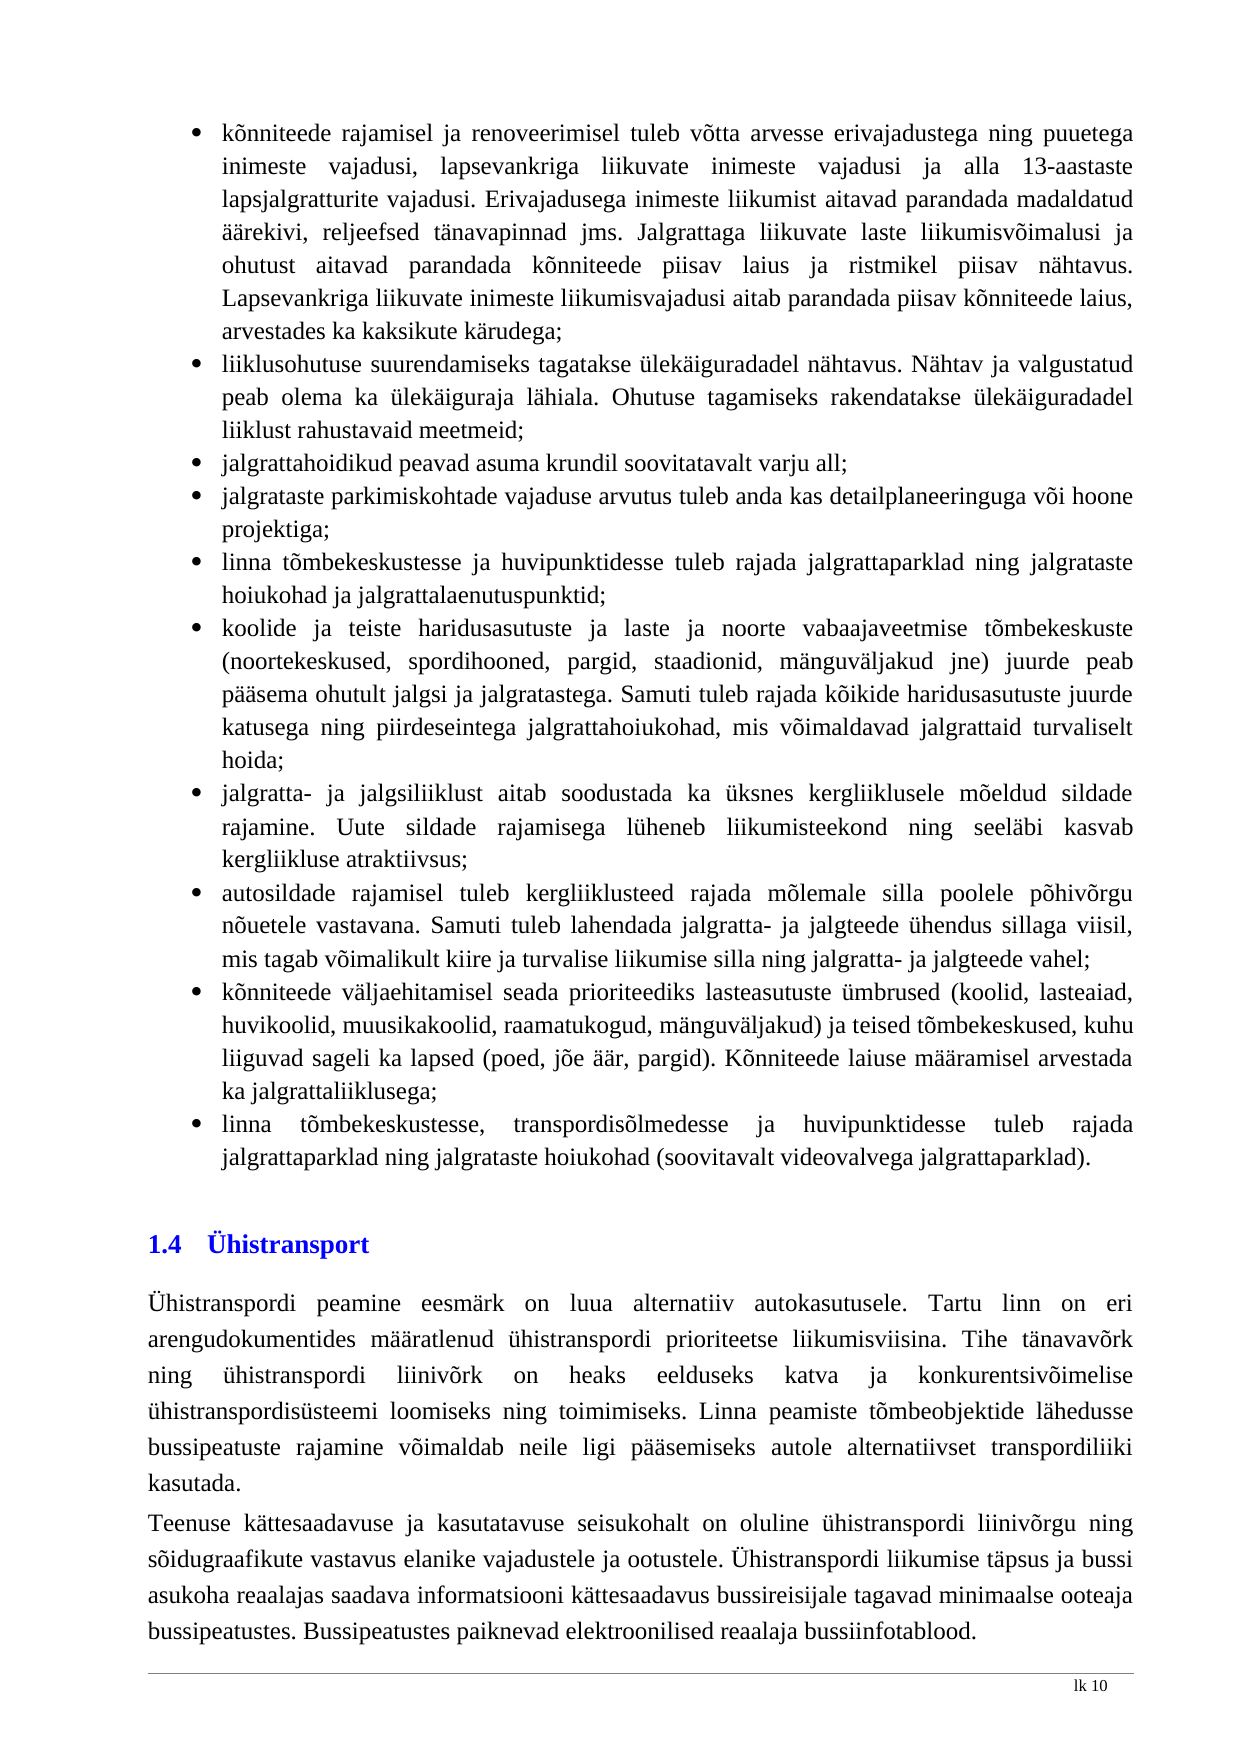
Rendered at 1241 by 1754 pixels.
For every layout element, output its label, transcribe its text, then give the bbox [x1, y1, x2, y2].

list linna tõmbekeskustesse, transpordisõlmedesse ja huvipunktidesse tuleb rajada jalgrattaparklad ning jalgrataste hoiukohad (soovitavalt videovalvega jalgrattaparklad). [192, 1109, 1134, 1171]
list jalgrattahoidikud peavad asuma krundil soovitatavalt varju all; [192, 448, 1134, 477]
subtitle Ühistransport [148, 1229, 1134, 1260]
text Teenuse kättesaadavuse ja kasutatavuse seisukohalt on oluline ühistranspordi liinivõrgu ning sõidugraafikute vastavus elanike vajadustele ja ootustele. Ühistranspordi liikumise täpsus ja bussi asukoha reaalajas saadava informatsiooni kättesaadavus bussireisijale tagavad minimaalse ooteaja bussipeatustes. Bussipeatustes paiknevad elektroonilised reaalaja bussiinfotablood. [148, 1508, 1134, 1645]
text Ühistranspordi peamine eesmärk on luua alternatiiv autokasutusele. Tartu linn on eri arengudokumentides määratlenud ühistranspordi prioriteetse liikumisviisina. Tihe tänavavõrk ning ühistranspordi liinivõrk on heaks eelduseks katva ja konkurentsivõimelise ühistranspordisüsteemi loomiseks ning toimimiseks. Linna peamiste tõmbeobjektide lähedusse bussipeatuste rajamine võimaldab neile ligi pääsemiseks autole alternatiivset transpordiliiki kasutada. [148, 1288, 1134, 1497]
list linna tõmbekeskustesse ja huvipunktidesse tuleb rajada jalgrattaparklad ning jalgrataste hoiukohad ja jalgrattalaenutuspunktid; [192, 547, 1134, 609]
list jalgratta- ja jalgsiliiklust aitab soodustada ka üksnes kergliiklusele mõeldud sildade rajamine. Uute sildade rajamisega lüheneb liikumisteekond ning seeläbi kasvab kergliikluse atraktiivsus; [192, 778, 1134, 873]
list jalgrataste parkimiskohtade vajaduse arvutus tuleb anda kas detailplaneeringuga või hoone projektiga; [192, 481, 1134, 543]
list koolide ja teiste haridusasutuste ja laste ja noorte vabaajaveetmise tõmbekeskuste (noortekeskused, spordihooned, pargid, staadionid, mänguväljakud jne) juurde peab pääsema ohutult jalgsi ja jalgratastega. Samuti tuleb rajada kõikide haridusasutuste juurde katusega ning piirdeseintega jalgrattahoiukohad, mis võimaldavad jalgrattaid turvaliselt hoida; [192, 613, 1134, 774]
list kõnniteede rajamisel ja renoveerimisel tuleb võtta arvesse erivajadustega ning puuetega inimeste vajadusi, lapsevankriga liikuvate inimeste vajadusi ja alla 13-aastaste lapsjalgratturite vajadusi. Erivajadusega inimeste liikumist aitavad parandada madaldatud äärekivi, reljeefsed tänavapinnad jms. Jalgrattaga liikuvate laste liikumisvõimalusi ja ohutust aitavad parandada kõnniteede piisav laius ja ristmikel piisav nähtavus. Lapsevankriga liikuvate inimeste liikumisvajadusi aitab parandada piisav kõnniteede laius, arvestades ka kaksikute kärudega; [192, 118, 1134, 345]
list kõnniteede väljaehitamisel seada prioriteediks lasteasutuste ümbrused (koolid, lasteaiad, huvikoolid, muusikakoolid, raamatukogud, mänguväljakud) ja teised tõmbekeskused, kuhu liiguvad sageli ka lapsed (poed, jõe äär, pargid). Kõnniteede laiuse määramisel arvestada ka jalgrattaliiklusega; [192, 977, 1134, 1104]
list autosildade rajamisel tuleb kergliiklusteed rajada mõlemale silla poolele põhivõrgu nõuetele vastavana. Samuti tuleb lahendada jalgratta- ja jalgteede ühendus sillaga viisil, mis tagab võimalikult kiire ja turvalise liikumise silla ning jalgratta- ja jalgteede vahel; [192, 878, 1134, 972]
list liiklusohutuse suurendamiseks tagatakse ülekäiguradadel nähtavus. Nähtav ja valgustatud peab olema ka ülekäiguraja lähiala. Ohutuse tagamiseks rakendatakse ülekäiguradadel liiklust rahustavaid meetmeid; [192, 349, 1134, 444]
